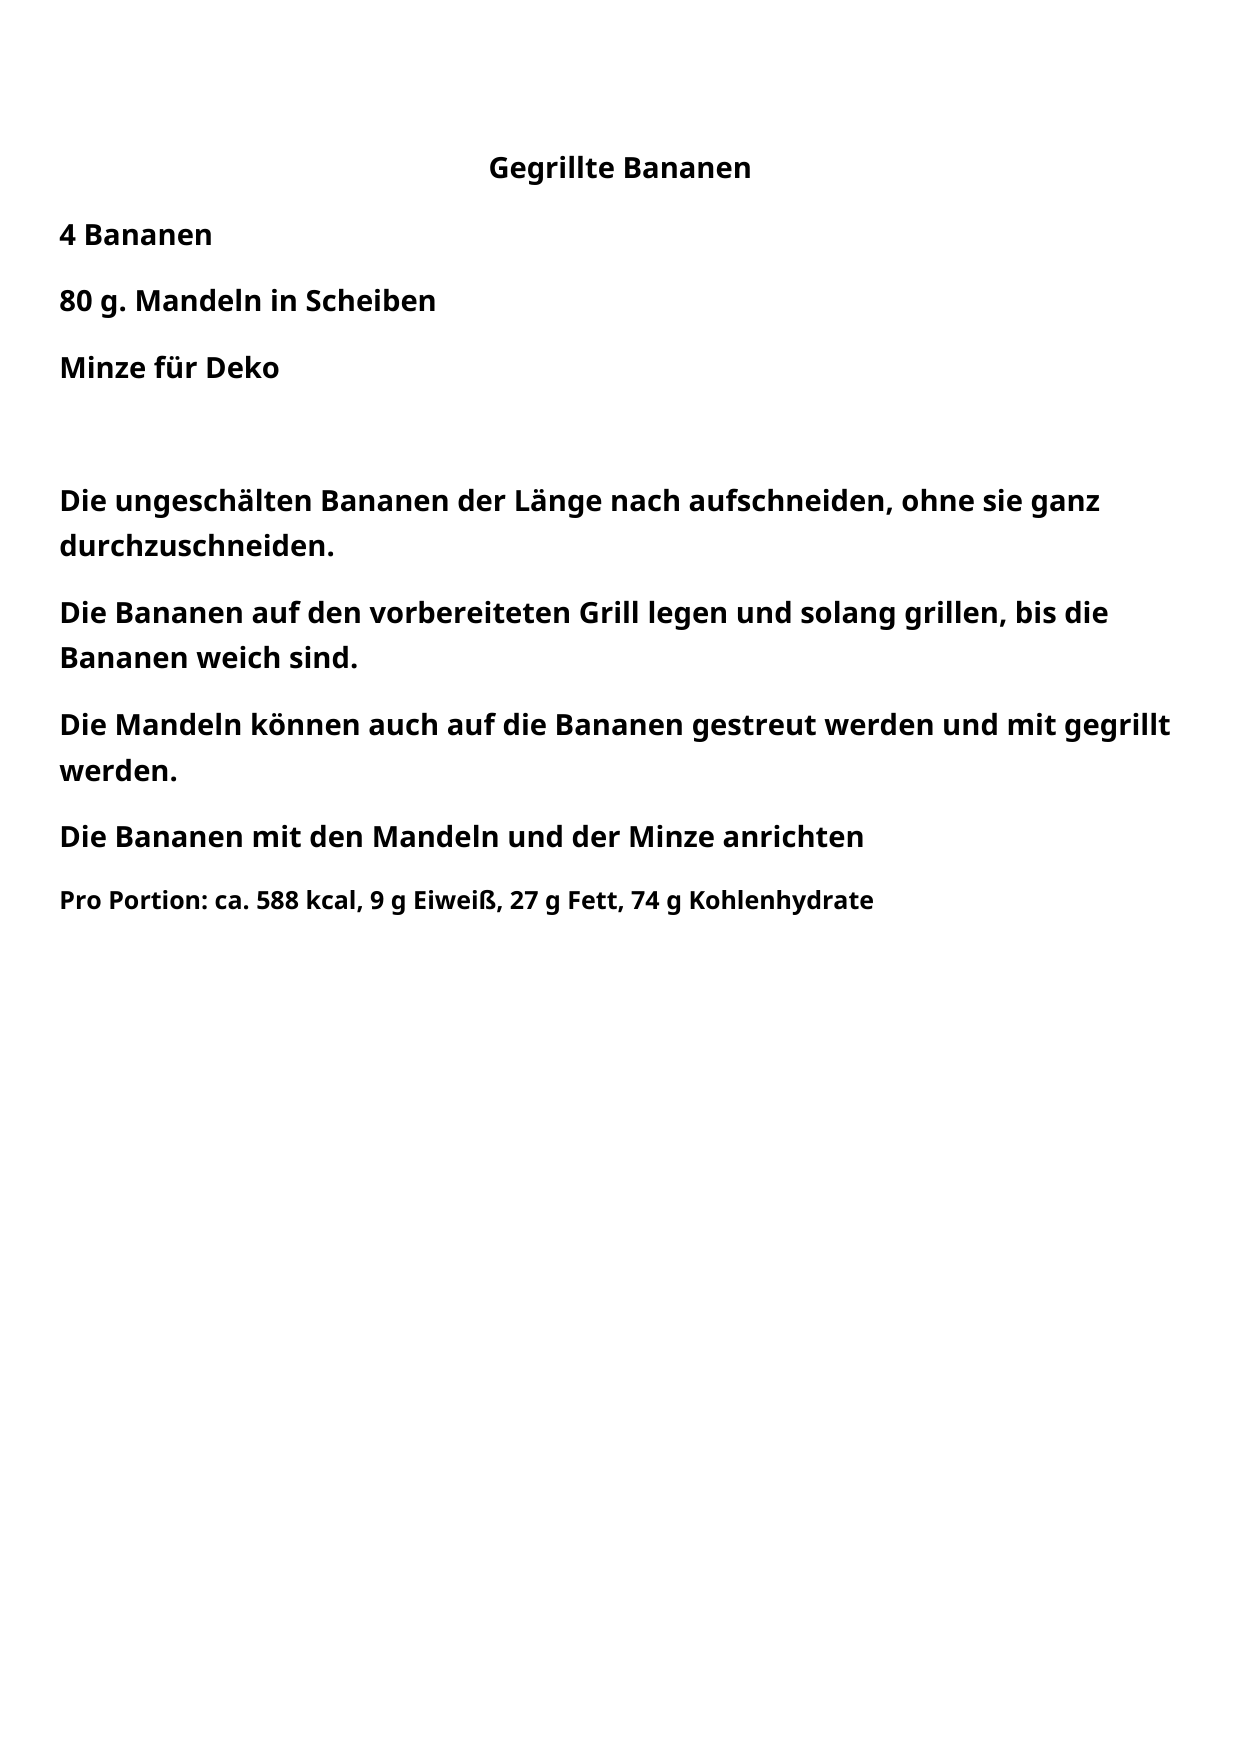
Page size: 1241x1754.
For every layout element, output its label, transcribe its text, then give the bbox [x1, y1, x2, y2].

text Die Bananen auf den vorbereiteten Grill legen und solang grillen, bis die Bananen weich sind. [59, 592, 1181, 677]
text 4 Bananen [59, 214, 1181, 254]
text Minze für Deko [59, 347, 1181, 387]
text Gegrillte Bananen [59, 148, 1181, 187]
text 80 g. Mandeln in Scheiben [59, 281, 1181, 320]
text Die ungeschälten Bananen der Länge nach aufschneiden, ohne sie ganz durchzuschneiden. [59, 480, 1181, 565]
text Pro Portion: ca. 588 kcal, 9 g Eiweiß, 27 g Fett, 74 g Kohlenhydrate [59, 883, 1181, 917]
text Die Bananen mit den Mandeln und der Minze anrichten [59, 816, 1181, 856]
text Die Mandeln können auch auf die Bananen gestreut werden und mit gegrillt werden. [59, 704, 1181, 789]
